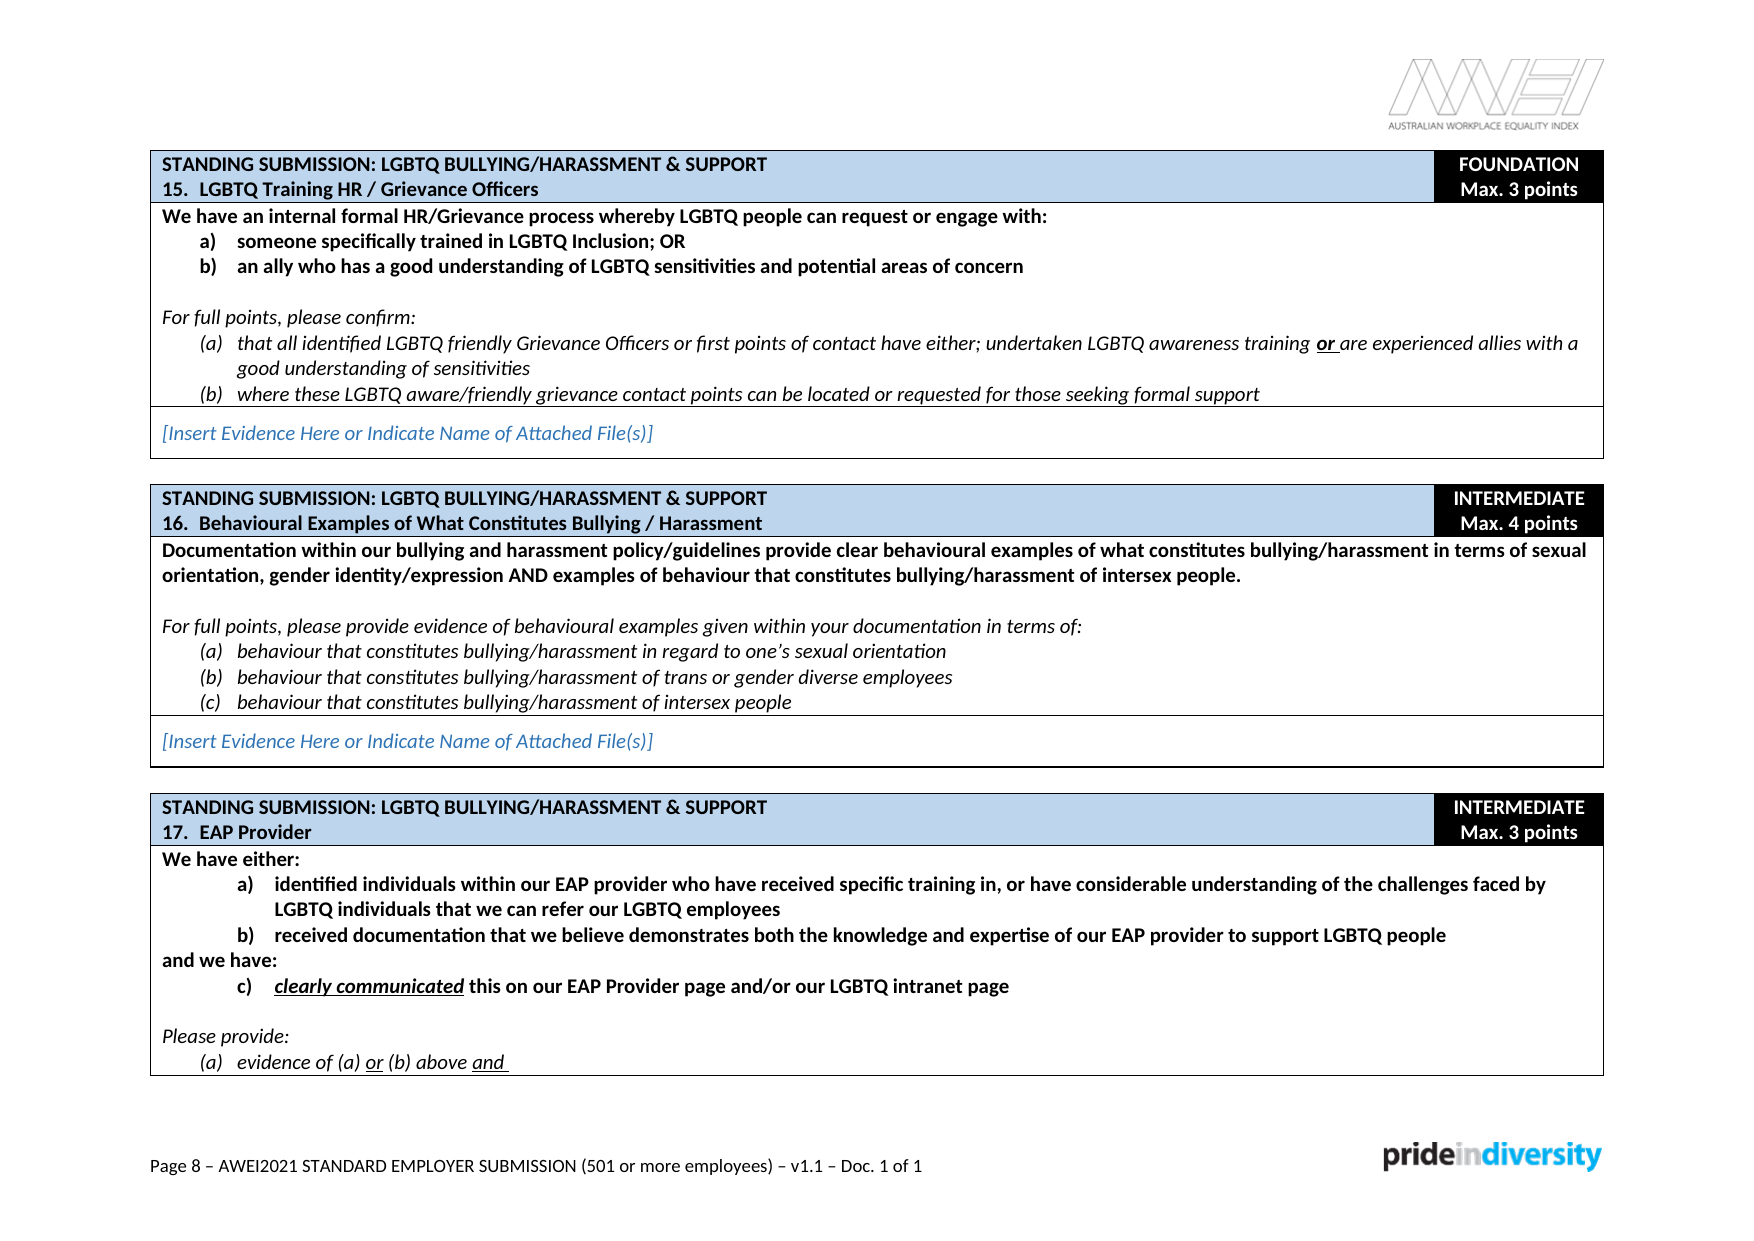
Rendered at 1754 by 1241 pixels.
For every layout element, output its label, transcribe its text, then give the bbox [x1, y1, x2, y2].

picture [1592, 1152, 1602, 1172]
table_header STANDING SUBMISSION: LGBTQ bullying/harassment & support LGBTQ Training HR / Grievance Officers [151, 151, 1434, 202]
table_cell We have an internal formal HR/Grievance process whereby LGBTQ people can request or engage with: someone specifically trained in LGBTQ Inclusion; OR an ally who has a good understanding of LGBTQ sensitivities and potential areas of concern For full points, please confirm: that all identified LGBTQ friendly Grievance Officers or first points of contact have either; undertaken LGBTQ awareness training or are experienced allies with a good understanding of sensitivities where these LGBTQ aware/friendly grievance contact points can be located or requested for those seeking formal support [151, 203, 1603, 406]
table_header FOUNDATION Max. 3 points [1435, 151, 1603, 202]
table_header iNTERMEDIATE Max. 4 points [1435, 485, 1603, 536]
picture [1388, 59, 1604, 131]
table_cell [Insert Evidence Here or Indicate Name of Attached File(s)] [151, 716, 1603, 766]
picture [1488, 1152, 1494, 1160]
table_cell Documentation within our bullying and harassment policy/guidelines provide clear behavioural examples of what constitutes bullying/harassment in terms of sexual orientation, gender identity/expression AND examples of behaviour that constitutes bullying/harassment of intersex people. For full points, please provide evidence of behavioural examples given within your documentation in terms of: behaviour that constitutes bullying/harassment in regard to one’s sexual orientation behaviour that constitutes bullying/harassment of trans or gender diverse employees behaviour that constitutes bullying/harassment of intersex people [151, 537, 1603, 715]
table_header INTERMEDIATE Max. 3 points [1435, 794, 1603, 845]
table_cell [Insert Evidence Here or Indicate Name of Attached File(s)] [151, 407, 1603, 458]
picture [1383, 1142, 1602, 1172]
table_header STANDING SUBMISSION: LGBTQ bullying/harassment & support Behavioural Examples of What Constitutes Bullying / Harassment [151, 485, 1434, 536]
table_header STANDING SUBMISSION: LGBTQ bullying/harassment & support EAP Provider [151, 794, 1434, 845]
